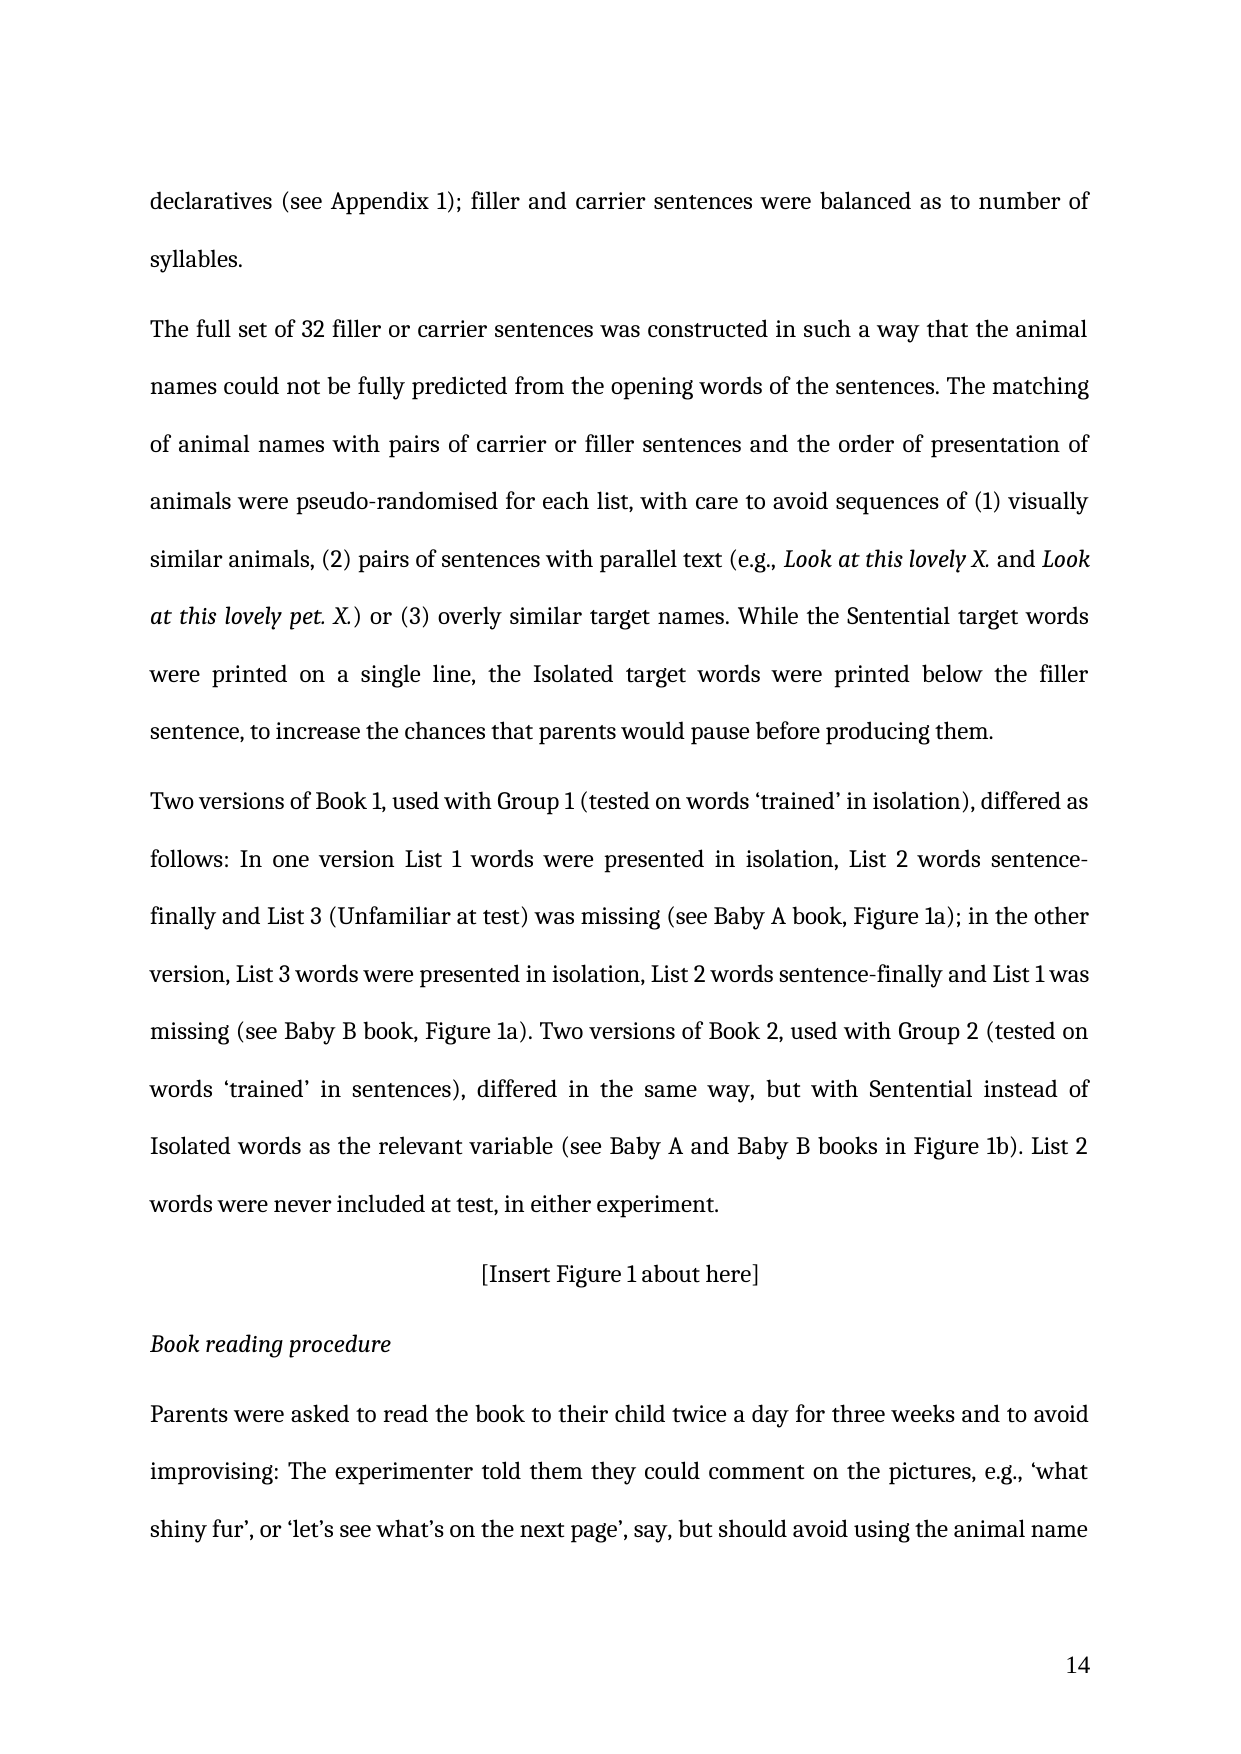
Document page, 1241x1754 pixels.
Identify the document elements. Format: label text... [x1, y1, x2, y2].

text The full set of 32 filler or carrier sentences was constructed in such a way that the animal names could not be fully predicted from the opening words of the sentences. The matching of animal names with pairs of carrier or filler sentences and the order of presentation of animals were pseudo-randomised for each list, with care to avoid sequences of (1) visually similar animals, (2) pairs of sentences with parallel text (e.g., Look at this lovely X. and Look at this lovely pet. X.) or (3) overly similar target names. While the Sentential target words were printed on a single line, the Isolated target words were printed below the filler sentence, to increase the chances that parents would pause before producing them. [150, 315, 1090, 746]
text Two versions of Book 1, used with Group 1 (tested on words ‘trained’ in isolation), differed as follows: In one version List 1 words were presented in isolation, List 2 words sentence-finally and List 3 (Unfamiliar at test) was missing (see Baby A book, Figure 1a); in the other version, List 3 words were presented in isolation, List 2 words sentence-finally and List 1 was missing (see Baby B book, Figure 1a). Two versions of Book 2, used with Group 2 (tested on words ‘trained’ in sentences), differed in the same way, but with Sentential instead of Isolated words as the relevant variable (see Baby A and Baby B books in Figure 1b). List 2 words were never included at test, in either experiment. [150, 787, 1090, 1218]
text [150, 1400, 1090, 1543]
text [150, 187, 1090, 273]
text Book reading procedure [150, 1330, 1090, 1358]
text [Insert Figure 1 about here] [150, 1260, 1090, 1288]
